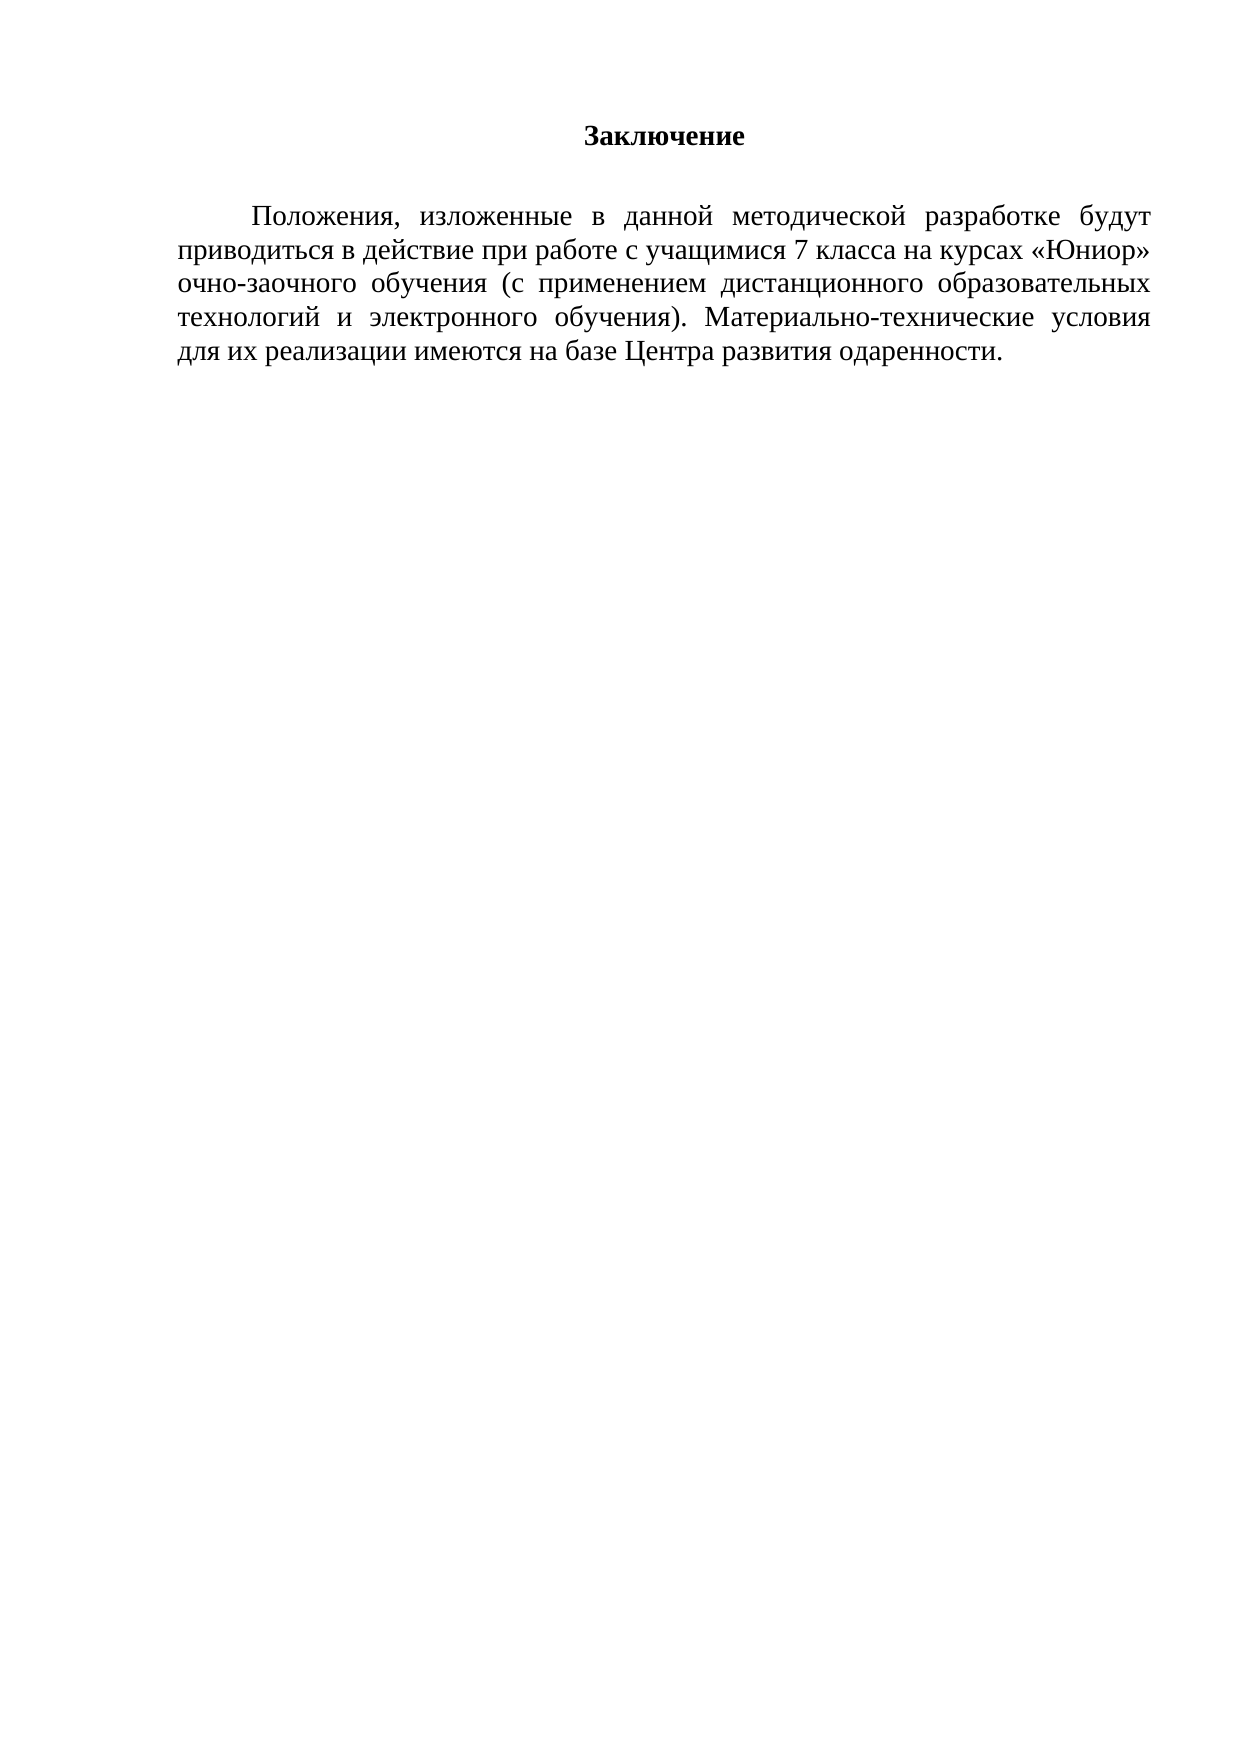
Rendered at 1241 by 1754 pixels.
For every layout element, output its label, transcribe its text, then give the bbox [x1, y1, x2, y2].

text Положения, изложенные в данной методической разработке будут приводиться в действие при работе с учащимися 7 класса на курсах «Юниор» очно-заочного обучения (с применением дистанционного образовательных технологий и электронного обучения). Материально-технические условия для их реализации имеются на базе Центра развития одаренности. [177, 198, 1152, 366]
text Заключение [177, 118, 1152, 152]
